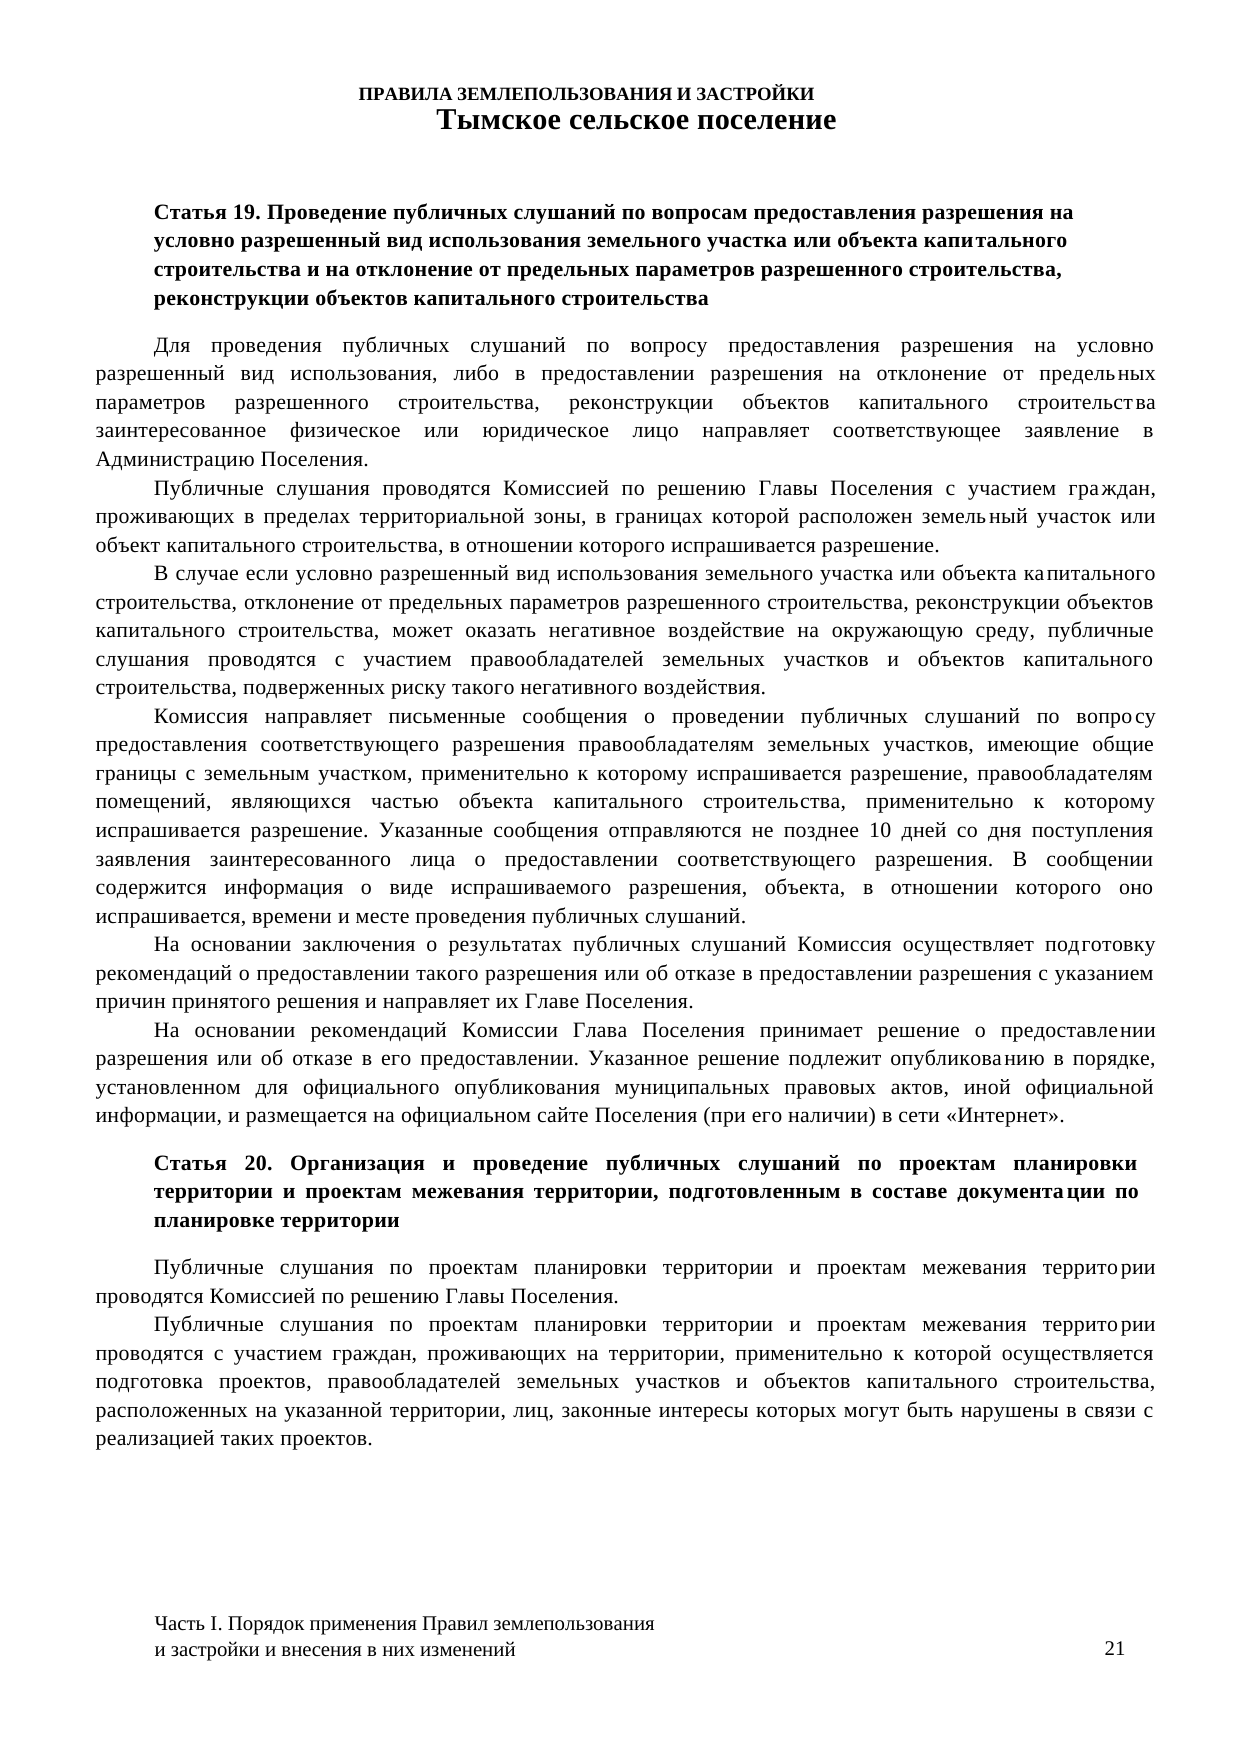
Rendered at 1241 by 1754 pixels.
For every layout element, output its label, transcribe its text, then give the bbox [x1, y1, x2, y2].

text Часть I. Порядок применения Правил землепользования [154, 1609, 706, 1635]
text Комиссия направляет письменные сообщения о проведении публичных слушаний по вопросу предоставления соответствующего разрешения правообладателям земельных участков, имеющие общие границы с земельным участком, применительно к которому испрашивается разрешение, правообладателям помещений, являющихся частью объекта капитального строительства, применительно к которому испрашивается разрешение. Указанные сообщения отправляются не позднее 10 дней со дня поступления заявления заинтересованного лица о предоставлении соответствующего разрешения. В сообщении содержится информация о виде испрашиваемого разрешения, объекта, в отношении которого оно испрашивается, времени и месте проведения публичных слушаний. [95, 700, 1156, 929]
text Статья 20. Организация и проведение публичных слушаний по проектам планировки территории и проектам межевания территории, подготовленным в составе документации по планировке территории [154, 1147, 1139, 1233]
text Для проведения публичных слушаний по вопросу предоставления разрешения на условно разрешенный вид использования, либо в предоставлении разрешения на отклонение от предельных параметров разрешенного строительства, реконструкции объектов капитального строительства заинтересованное физическое или юридическое лицо направляет соответствующее заявление в Администрацию Поселения. [95, 329, 1156, 472]
text Публичные слушания по проектам планировки территории и проектам межевания территории проводятся с участием граждан, проживающих на территории, применительно к которой осуществляется подготовка проектов, правообладателей земельных участков и объектов капитального строительства, расположенных на указанной территории, лиц, законные интересы которых могут быть нарушены в связи с реализацией таких проектов. [95, 1309, 1156, 1451]
text В случае если условно разрешенный вид использования земельного участка или объекта капитального строительства, отклонение от предельных параметров разрешенного строительства, реконструкции объектов капитального строительства, может оказать негативное воздействие на окружающую среду, публичные слушания проводятся с участием правообладателей земельных участков и объектов капитального строительства, подверженных риску такого негативного воздействия. [95, 558, 1156, 700]
text Публичные слушания проводятся Комиссией по решению Главы Поселения с участием граждан, проживающих в пределах территориальной зоны, в границах которой расположен земельный участок или объект капитального строительства, в отношении которого испрашивается разрешение. [95, 472, 1156, 558]
text Тымское сельское поселение [356, 105, 837, 136]
text Статья 19. Проведение публичных слушаний по вопросам предоставления разрешения на условно разрешенный вид использования земельного участка или объекта капитального строительства и на отклонение от предельных параметров разрешенного строительства, реконструкции объектов капитального строительства [154, 196, 1139, 311]
text 21 [1104, 1639, 1125, 1660]
text ПРАВИЛА ЗЕМЛЕПОЛЬЗОВАНИЯ И ЗАСТРОЙКИ [358, 86, 868, 104]
text На основании заключения о результатах публичных слушаний Комиссия осуществляет подготовку рекомендаций о предоставлении такого разрешения или об отказе в предоставлении разрешения с указанием причин принятого решения и направляет их Главе Поселения. [95, 929, 1156, 1014]
text и застройки и внесения в них изменений [154, 1635, 706, 1662]
text На основании рекомендаций Комиссии Глава Поселения принимает решение о предоставлении разрешения или об отказе в его предоставлении. Указанное решение подлежит опубликованию в порядке, установленном для официального опубликования муниципальных правовых актов, иной официальной информации, и размещается на официальном сайте Поселения (при его наличии) в сети «Интернет». [95, 1014, 1156, 1128]
text Публичные слушания по проектам планировки территории и проектам межевания территории проводятся Комиссией по решению Главы Поселения. [95, 1252, 1156, 1309]
